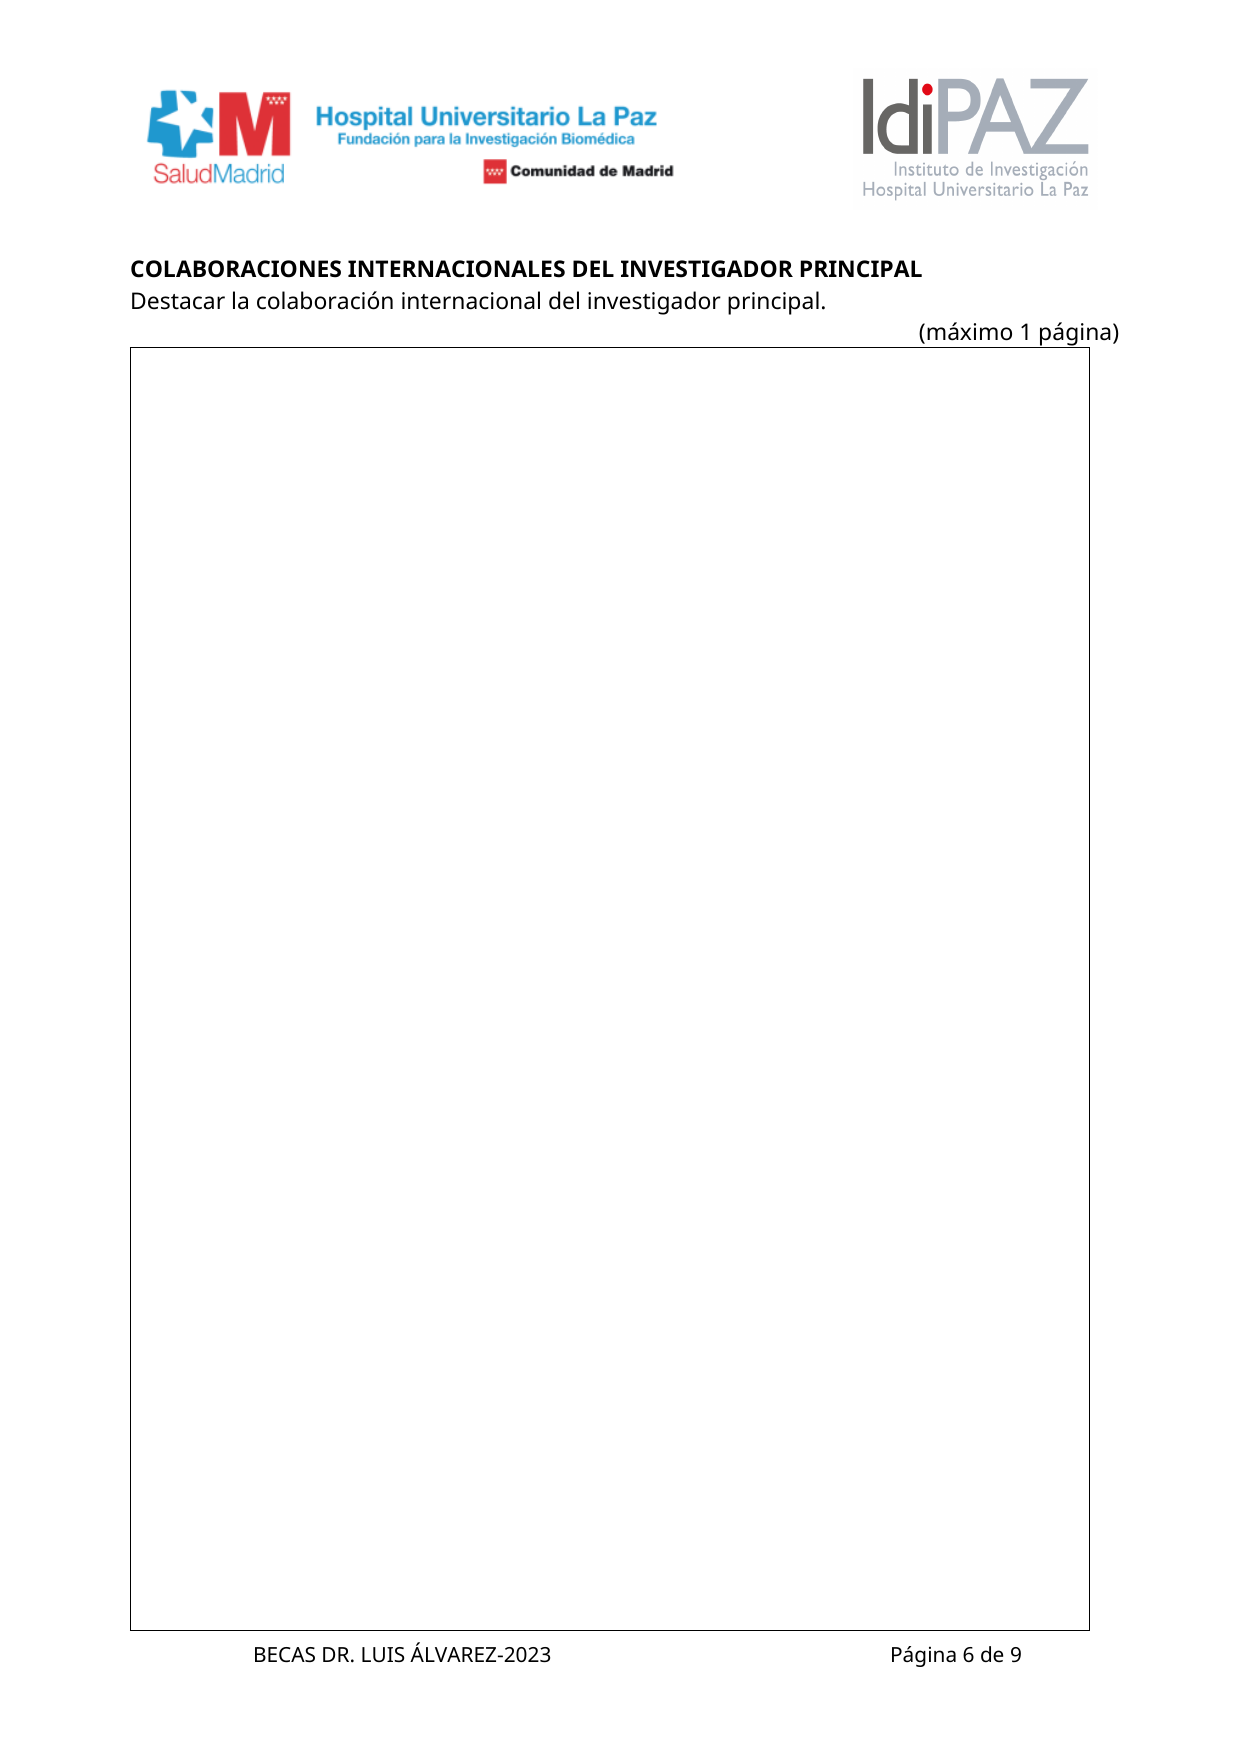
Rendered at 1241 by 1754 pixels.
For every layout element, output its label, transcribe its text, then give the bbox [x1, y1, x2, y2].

text Destacar la colaboración internacional del investigador principal. [130, 285, 1122, 316]
picture [129, 57, 737, 225]
picture [853, 68, 1098, 210]
table_header [131, 348, 1089, 1629]
text (máximo 1 página) [130, 316, 1119, 347]
text COLABORACIONES INTERNACIONALES DEL INVESTIGADOR PRINCIPAL [130, 253, 1122, 285]
